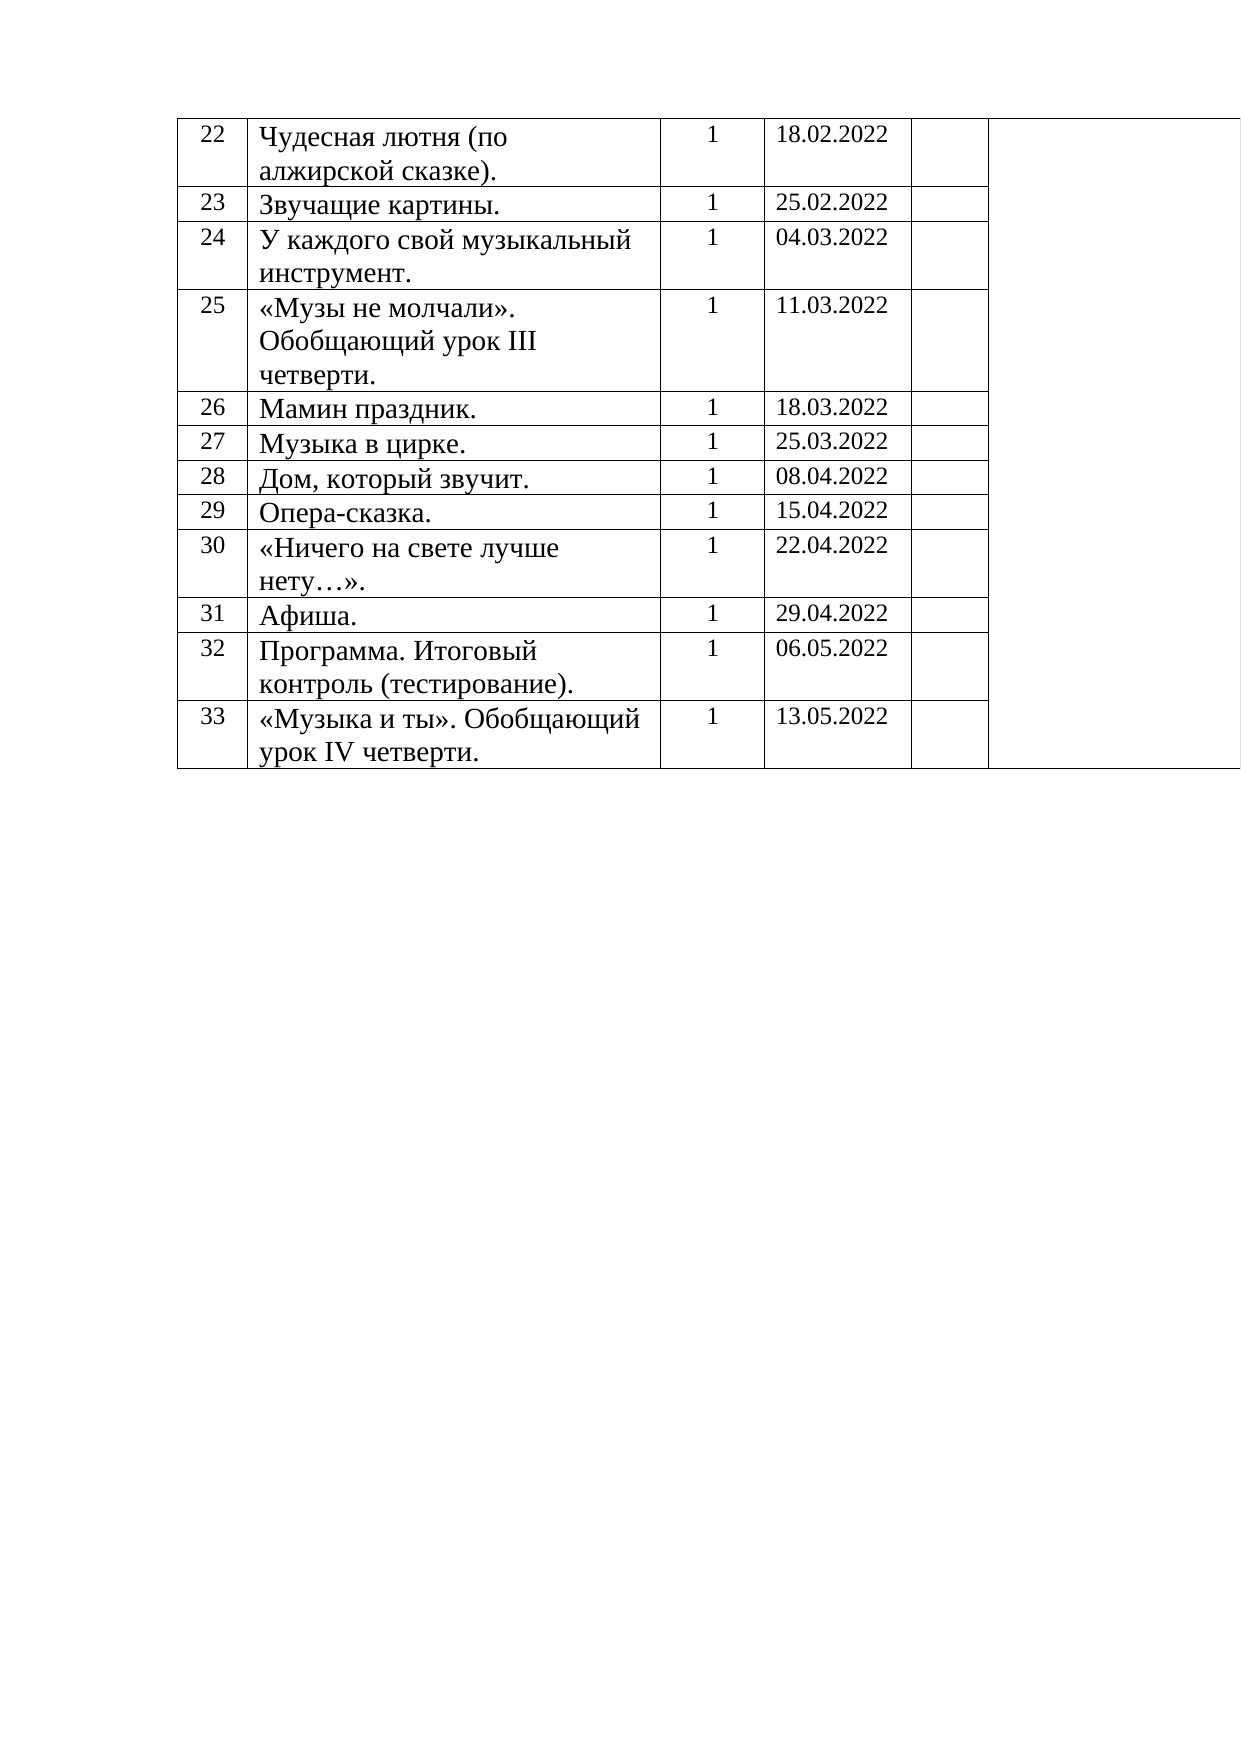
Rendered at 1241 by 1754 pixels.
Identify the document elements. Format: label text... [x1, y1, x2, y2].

table_cell 27 [178, 426, 247, 460]
table_cell 33 [178, 701, 247, 768]
table_cell 1 [661, 461, 764, 494]
table_cell 30 [178, 530, 247, 597]
table_cell 08.04.2022 [765, 461, 911, 494]
table_cell 22.04.2022 [765, 530, 911, 597]
table_cell 1 [661, 598, 764, 632]
table_cell 23 [178, 187, 247, 221]
table_cell 1 [661, 701, 764, 768]
table_cell Звучащие картины. [248, 187, 660, 221]
table_cell [912, 701, 988, 768]
table_cell 1 [661, 392, 764, 425]
table_cell У каждого свой музыкальный инструмент. [248, 222, 660, 289]
table_cell 1 [661, 495, 764, 529]
table_cell 28 [178, 461, 247, 494]
table_cell 24 [178, 222, 247, 289]
table_cell 1 [661, 119, 764, 186]
table_cell Мамин праздник. [248, 392, 660, 425]
table_cell 32 [178, 633, 247, 700]
table_cell 25 [178, 290, 247, 391]
table_cell [912, 290, 988, 391]
table_cell 18.02.2022 [765, 119, 911, 186]
table_cell [912, 633, 988, 700]
table_cell 29 [178, 495, 247, 529]
table_cell 13.05.2022 [765, 701, 911, 768]
table_cell 1 [661, 530, 764, 597]
table_cell Программа. Итоговый контроль (тестирование). [248, 633, 660, 700]
table_cell «Музыка и ты». Обобщающий урок IV четверти. [248, 701, 660, 768]
table_cell [912, 598, 988, 632]
table_cell 25.02.2022 [765, 187, 911, 221]
table_cell Чудесная лютня (по алжирской сказке). [248, 119, 660, 186]
table_cell 1 [661, 187, 764, 221]
table_cell Дом, который звучит. [248, 461, 660, 494]
table_cell 18.03.2022 [765, 392, 911, 425]
table_cell [912, 461, 988, 494]
table_cell [912, 392, 988, 425]
table_cell Музыка в цирке. [248, 426, 660, 460]
table_cell «Музы не молчали». Обобщающий урок III четверти. [248, 290, 660, 391]
table_cell 11.03.2022 [765, 290, 911, 391]
table_cell 15.04.2022 [765, 495, 911, 529]
table_cell [912, 426, 988, 460]
table_cell 06.05.2022 [765, 633, 911, 700]
table_cell «Ничего на свете лучше нету…». [248, 530, 660, 597]
table_cell [912, 222, 988, 289]
table_cell [912, 187, 988, 221]
table_cell 25.03.2022 [765, 426, 911, 460]
table_cell 22 [178, 119, 247, 186]
table_cell 31 [178, 598, 247, 632]
table_cell 1 [661, 633, 764, 700]
table_cell 1 [661, 222, 764, 289]
table_cell 04.03.2022 [765, 222, 911, 289]
table_cell [912, 495, 988, 529]
table_cell [912, 119, 988, 186]
table_cell 1 [661, 290, 764, 391]
table_cell 26 [178, 392, 247, 425]
table_cell 29.04.2022 [765, 598, 911, 632]
table_cell [912, 530, 988, 597]
table_cell 1 [661, 426, 764, 460]
table_cell Афиша. [248, 598, 660, 632]
table_cell Опера-сказка. [248, 495, 660, 529]
